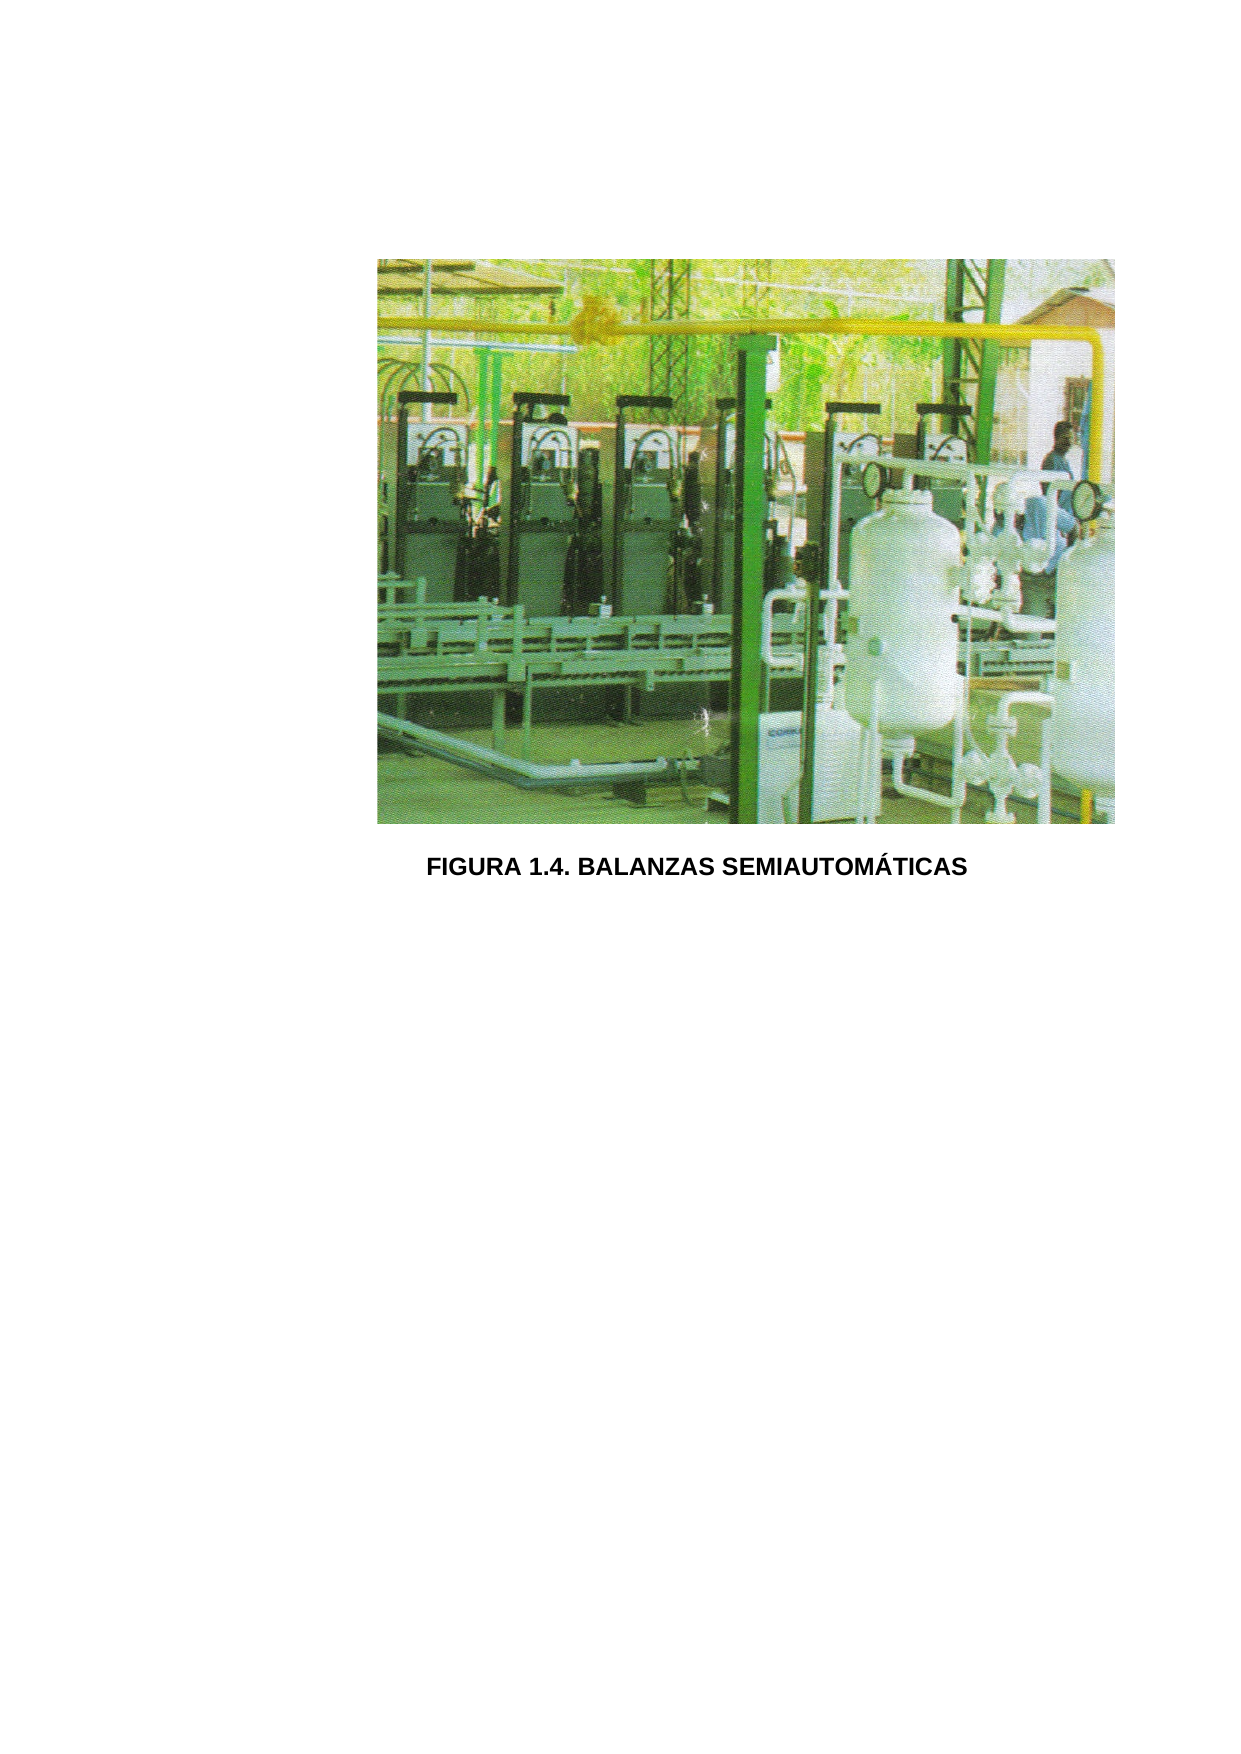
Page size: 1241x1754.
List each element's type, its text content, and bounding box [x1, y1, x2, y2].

text FIGURA 1.4. BALANZAS SEMIAUTOMÁTICAS [295, 760, 1098, 881]
